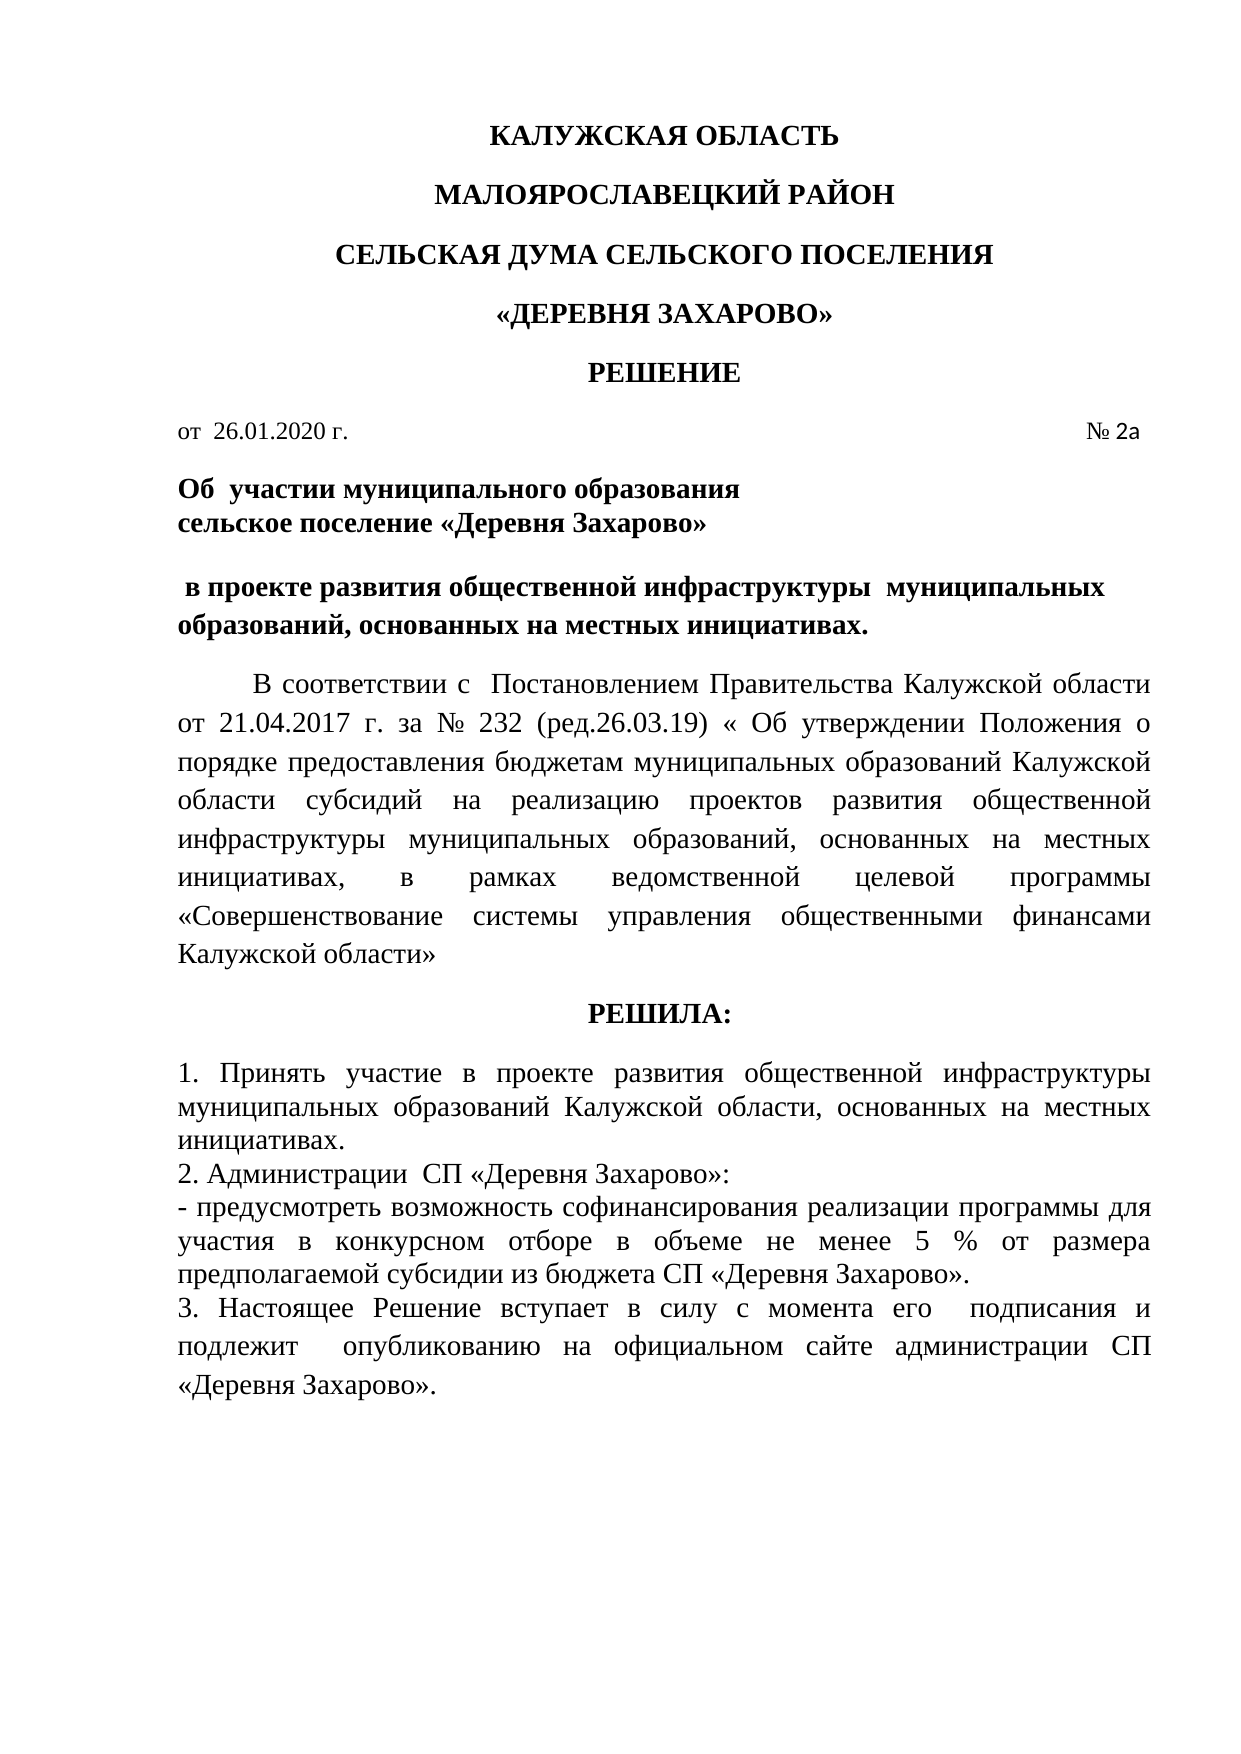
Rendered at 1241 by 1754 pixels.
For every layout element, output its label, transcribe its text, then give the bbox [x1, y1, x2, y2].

text Об участии муниципального образования [177, 471, 1152, 505]
text сельское поселение «Деревня Захарово» [177, 505, 1152, 538]
text Сельская дума сельского поселения [177, 237, 1152, 270]
text в проекте развития общественной инфраструктуры муниципальных образований, основанных на местных инициативах. [177, 538, 1152, 641]
text «деревня Захарово» [177, 296, 1152, 330]
text Калужская область [177, 118, 1152, 152]
text 3. Настоящее Решение вступает в силу с момента его подписания и подлежит опубликованию на официальном сайте администрации СП «Деревня Захарово». [177, 1290, 1152, 1401]
text - предусмотреть возможность софинансирования реализации программы для участия в конкурсном отборе в объеме не менее 5 % от размера предполагаемой субсидии из бюджета СП «Деревня Захарово». [177, 1189, 1152, 1290]
text В соответствии с Постановлением Правительства Калужской области от 21.04.2017 г. за № 232 (ред.26.03.19) « Об утверждении Положения о порядке предоставления бюджетам муниципальных образований Калужской области субсидий на реализацию проектов развития общественной инфраструктуры муниципальных образований, основанных на местных инициативах, в рамках ведомственной целевой программы «Совершенствование системы управления общественными финансами Калужской области» [177, 667, 1152, 970]
text РЕШЕНИЕ [177, 356, 1152, 389]
text 2. Администрации СП «Деревня Захарово»: [177, 1156, 1152, 1189]
text Малоярославецкий район [177, 177, 1152, 211]
text от 26.01.2020 г. № 2а [177, 415, 1152, 446]
text РЕШИЛА: [177, 996, 1152, 1029]
text 1. Принять участие в проекте развития общественной инфраструктуры муниципальных образований Калужской области, основанных на местных инициативах. [177, 1055, 1152, 1156]
